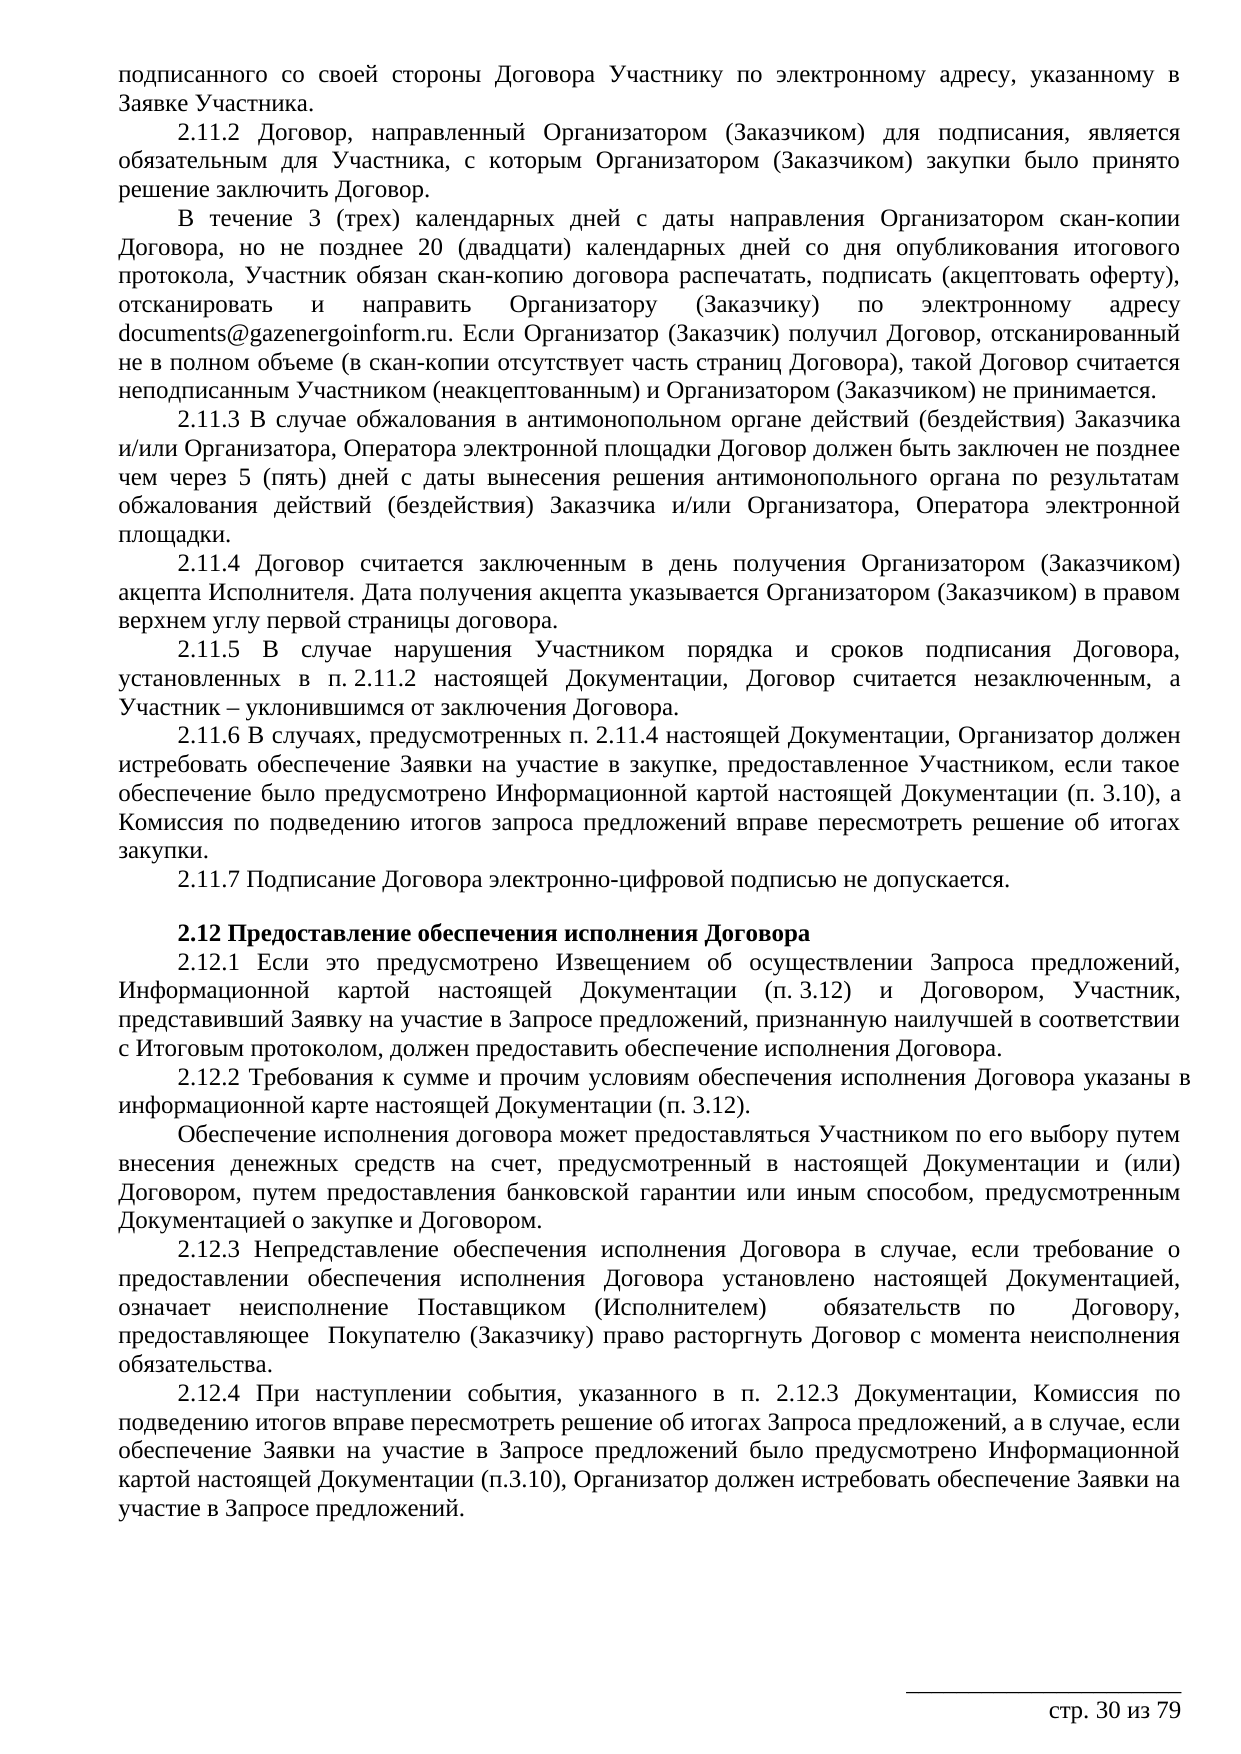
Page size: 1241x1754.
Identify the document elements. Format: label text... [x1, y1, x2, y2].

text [118, 59, 1181, 117]
text 2.11.7 Подписание Договора электронно-цифровой подписью не допускается. [118, 864, 1181, 893]
text 2.12.3 Непредставление обеспечения исполнения Договора в случае, если требование о предоставлении обеспечения исполнения Договора установлено настоящей Документацией, означает неисполнение Поставщиком (Исполнителем) обязательств по Договору, предоставляющее Покупателю (Заказчику) право расторгнуть Договор с момента неисполнения обязательства. [118, 1234, 1181, 1378]
text 2.12.1 Если это предусмотрено Извещением об осуществлении Запроса предложений, Информационной картой настоящей Документации (п. 3.12) и Договором, Участник, представивший Заявку на участие в Запросе предложений, признанную наилучшей в соответствии с Итоговым протоколом, должен предоставить обеспечение исполнения Договора. [118, 947, 1181, 1062]
text 2.11.2 Договор, направленный Организатором (Заказчиком) для подписания, является обязательным для Участника, с которым Организатором (Заказчиком) закупки было принято решение заключить Договор. [118, 117, 1181, 203]
text 2.12.4 При наступлении события, указанного в п. 2.12.3 Документации, Комиссия по подведению итогов вправе пересмотреть решение об итогах Запроса предложений, а в случае, если обеспечение Заявки на участие в Запросе предложений было предусмотрено Информационной картой настоящей Документации (п.3.10), Организатор должен истребовать обеспечение Заявки на участие в Запросе предложений. [118, 1378, 1181, 1522]
text 2.11.4 Договор считается заключенным в день получения Организатором (Заказчиком) акцепта Исполнителя. Дата получения акцепта указывается Организатором (Заказчиком) в правом верхнем углу первой страницы договора. [118, 548, 1181, 634]
text 2.12 Предоставление обеспечения исполнения Договора [118, 918, 1181, 947]
text Обеспечение исполнения договора может предоставляться Участником по его выбору путем внесения денежных средств на счет, предусмотренный в настоящей Документации и (или) Договором, путем предоставления банковской гарантии или иным способом, предусмотренным Документацией о закупке и Договором. [118, 1119, 1181, 1234]
text 2.11.3 В случае обжалования в антимонопольном органе действий (бездействия) Заказчика и/или Организатора, Оператора электронной площадки Договор должен быть заключен не позднее чем через 5 (пять) дней с даты вынесения решения антимонопольного органа по результатам обжалования действий (бездействия) Заказчика и/или Организатора, Оператора электронной площадки. [118, 404, 1181, 548]
text 2.11.5 В случае нарушения Участником порядка и сроков подписания Договора, установленных в п. 2.11.2 настоящей Документации, Договор считается незаключенным, а Участник – уклонившимся от заключения Договора. [118, 634, 1181, 720]
text 2.11.6 В случаях, предусмотренных п. 2.11.4 настоящей Документации, Организатор должен истребовать обеспечение Заявки на участие в закупке, предоставленное Участником, если такое обеспечение было предусмотрено Информационной картой настоящей Документации (п. 3.10), а Комиссия по подведению итогов запроса предложений вправе пересмотреть решение об итогах закупки. [118, 720, 1181, 864]
text 2.12.2 Требования к сумме и прочим условиям обеспечения исполнения Договора указаны в информационной карте настоящей Документации (п. 3.12). [118, 1062, 1192, 1119]
text В течение 3 (трех) календарных дней с даты направления Организатором скан-копии Договора, но не позднее 20 (двадцати) календарных дней со дня опубликования итогового протокола, Участник обязан скан-копию договора распечатать, подписать (акцептовать оферту), отсканировать и направить Организатору (Заказчику) по электронному адресу documents@gazenergoinform.ru. Если Организатор (Заказчик) получил Договор, отсканированный не в полном объеме (в скан-копии отсутствует часть страниц Договора), такой Договор считается неподписанным Участником (неакцептованным) и Организатором (Заказчиком) не принимается. [118, 203, 1181, 404]
